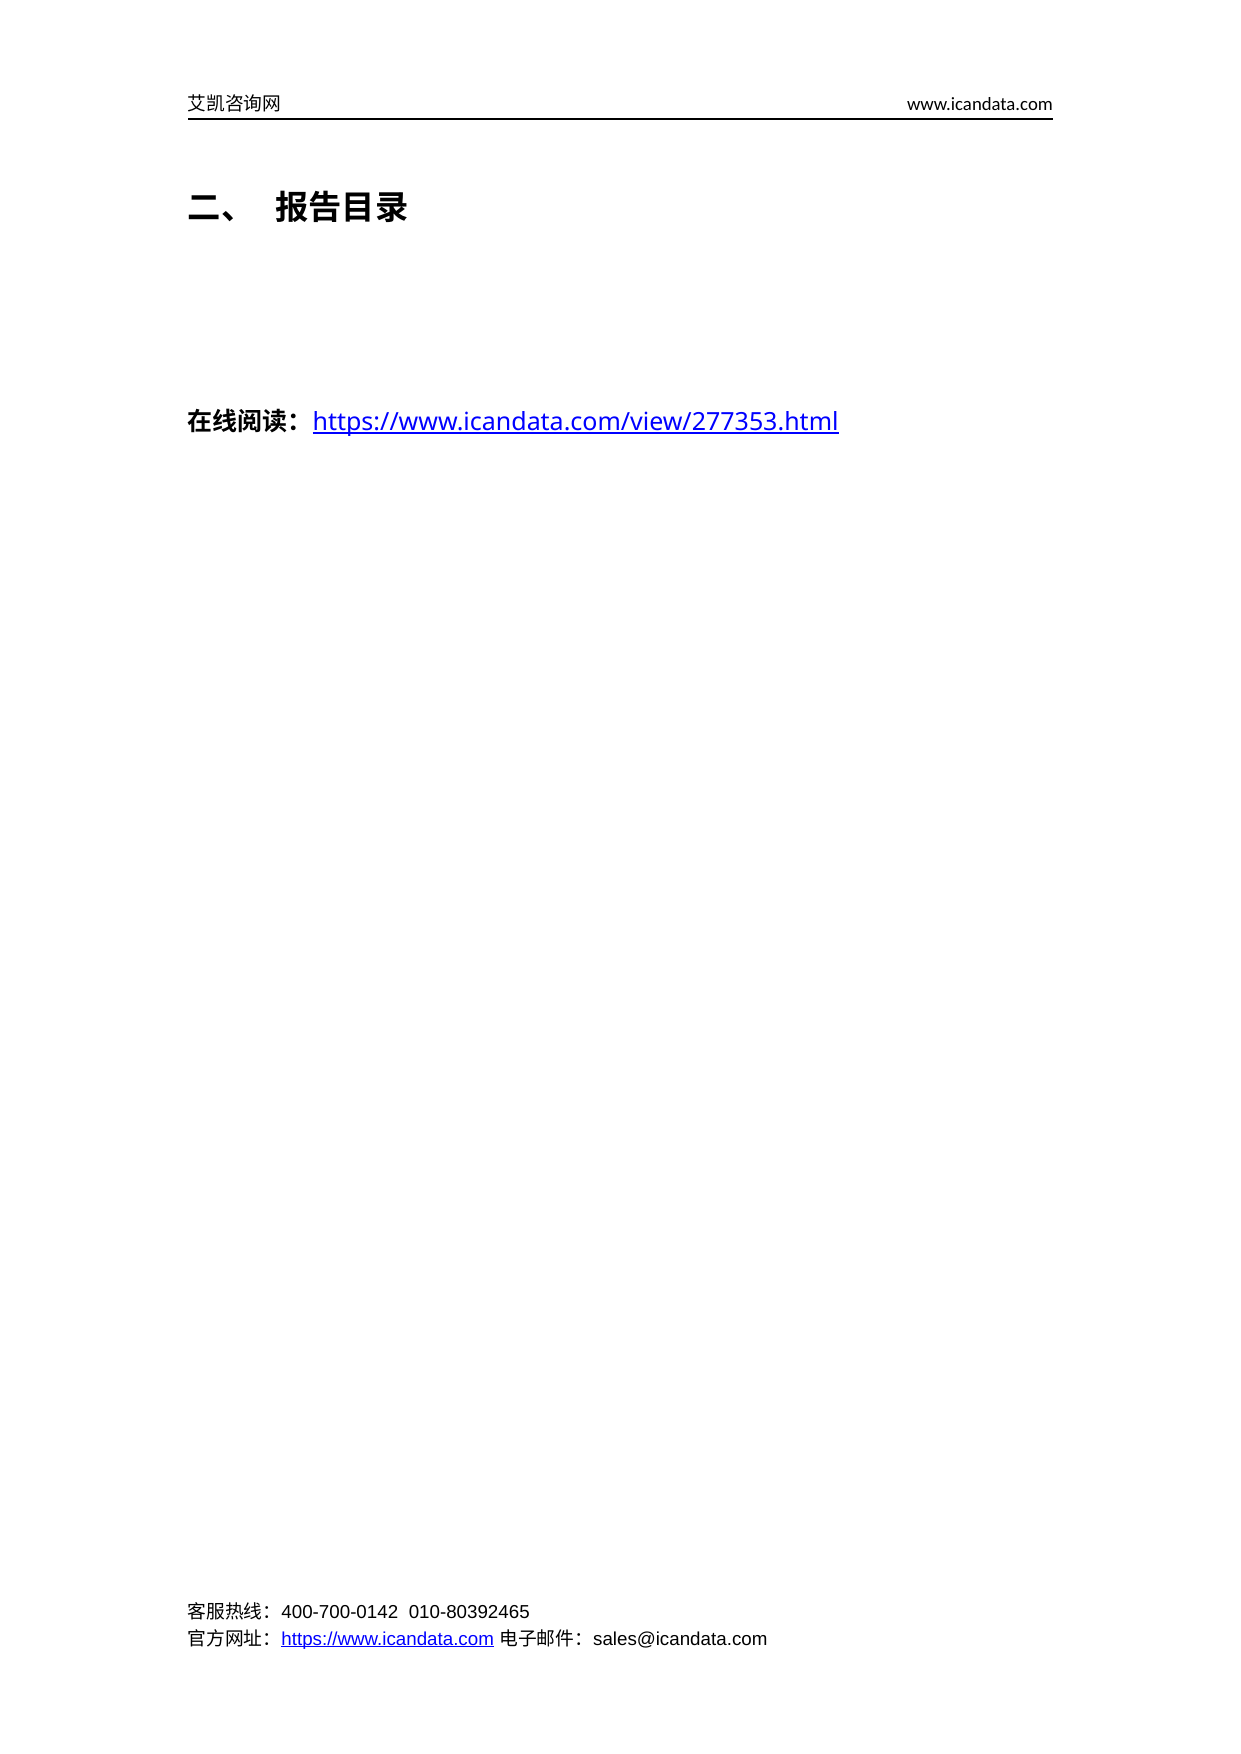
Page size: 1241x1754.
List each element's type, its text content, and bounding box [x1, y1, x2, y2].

text 在线阅读：https://www.icandata.com/view/277353.html [187, 387, 1053, 452]
subtitle 报告目录 [187, 172, 1053, 237]
